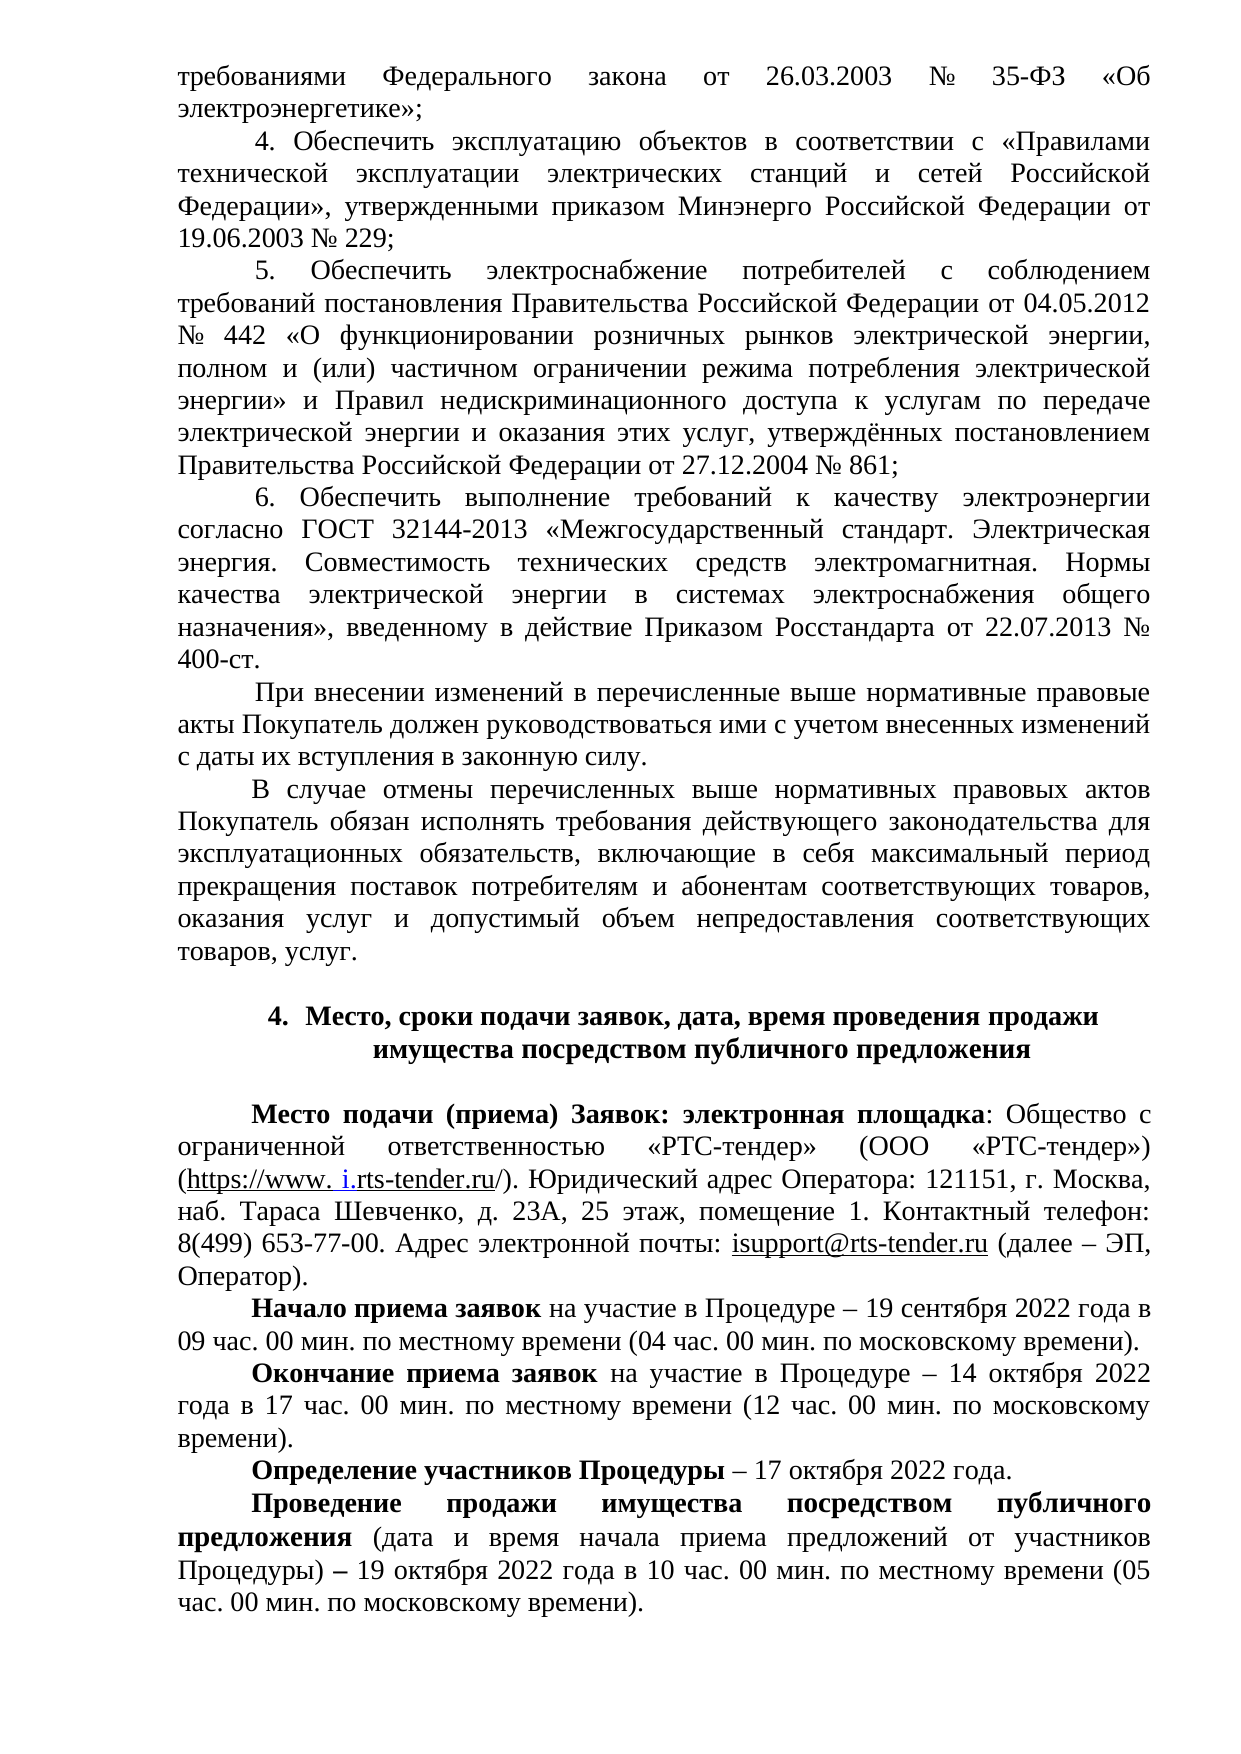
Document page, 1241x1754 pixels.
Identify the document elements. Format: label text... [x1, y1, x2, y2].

text 6. Обеспечить выполнение требований к качеству электроэнергии согласно ГОСТ 32144-2013 «Межгосударственный стандарт. Электрическая энергия. Совместимость технических средств электромагнитная. Нормы качества электрической энергии в системах электроснабжения общего назначения», введенному в действие Приказом Росстандарта от 22.07.2013 № 400-ст. [177, 480, 1152, 674]
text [177, 59, 1152, 124]
text В случае отмены перечисленных выше нормативных правовых актов Покупатель обязан исполнять требования действующего законодательства для эксплуатационных обязательств, включающие в себя максимальный период прекращения поставок потребителям и абонентам соответствующих товаров, оказания услуг и допустимый объем непредоставления соответствующих товаров, услуг. [177, 772, 1152, 966]
text Проведение продажи имущества посредством публичного предложения (дата и время начала приема предложений от участников Процедуры) – 19 октября 2022 года в 10 час. 00 мин. по местному времени (05 час. 00 мин. по московскому времени). [177, 1486, 1152, 1617]
text 5. Обеспечить электроснабжение потребителей с соблюдением требований постановления Правительства Российской Федерации от 04.05.2012 № 442 «О функционировании розничных рынков электрической энергии, полном и (или) частичном ограничении режима потребления электрической энергии» и Правил недискриминационного доступа к услугам по передаче электрической энергии и оказания этих услуг, утверждённых постановлением Правительства Российской Федерации от 27.12.2004 № 861; [177, 253, 1152, 480]
text 4. Обеспечить эксплуатацию объектов в соответствии с «Правилами технической эксплуатации электрических станций и сетей Российской Федерации», утвержденными приказом Минэнерго Российской Федерации от 19.06.2003 № 229; [177, 124, 1152, 253]
text При внесении изменений в перечисленные выше нормативные правовые акты Покупатель должен руководствоваться ими с учетом внесенных изменений с даты их вступления в законную силу. [177, 674, 1152, 772]
text Определение участников Процедуры – 17 октября 2022 года. [177, 1453, 1152, 1486]
text Окончание приема заявок на участие в Процедуре – 14 октября 2022 года в 17 час. 00 мин. по местному времени (12 час. 00 мин. по московскому времени). [177, 1356, 1152, 1453]
list Место, сроки подачи заявок, дата, время проведения продажи имущества посредством публичного предложения [215, 998, 1152, 1064]
text Место подачи (приема) Заявок: электронная площадка: Общество с ограниченной ответственностью «РТС-тендер» (ООО «РТС-тендер») (https://www. i.rts-tender.ru/). Юридический адрес Оператора: 121151, г. Москва, наб. Тараса Шевченко, д. 23А, 25 этаж, помещение 1. Контактный телефон: 8(499) 653-77-00. Адрес электронной почты: isupport@rts-tender.ru (далее – ЭП, Оператор). [177, 1097, 1152, 1291]
text Начало приема заявок на участие в Процедуре – 19 сентября 2022 года в 09 час. 00 мин. по местному времени (04 час. 00 мин. по московскому времени). [177, 1291, 1152, 1356]
